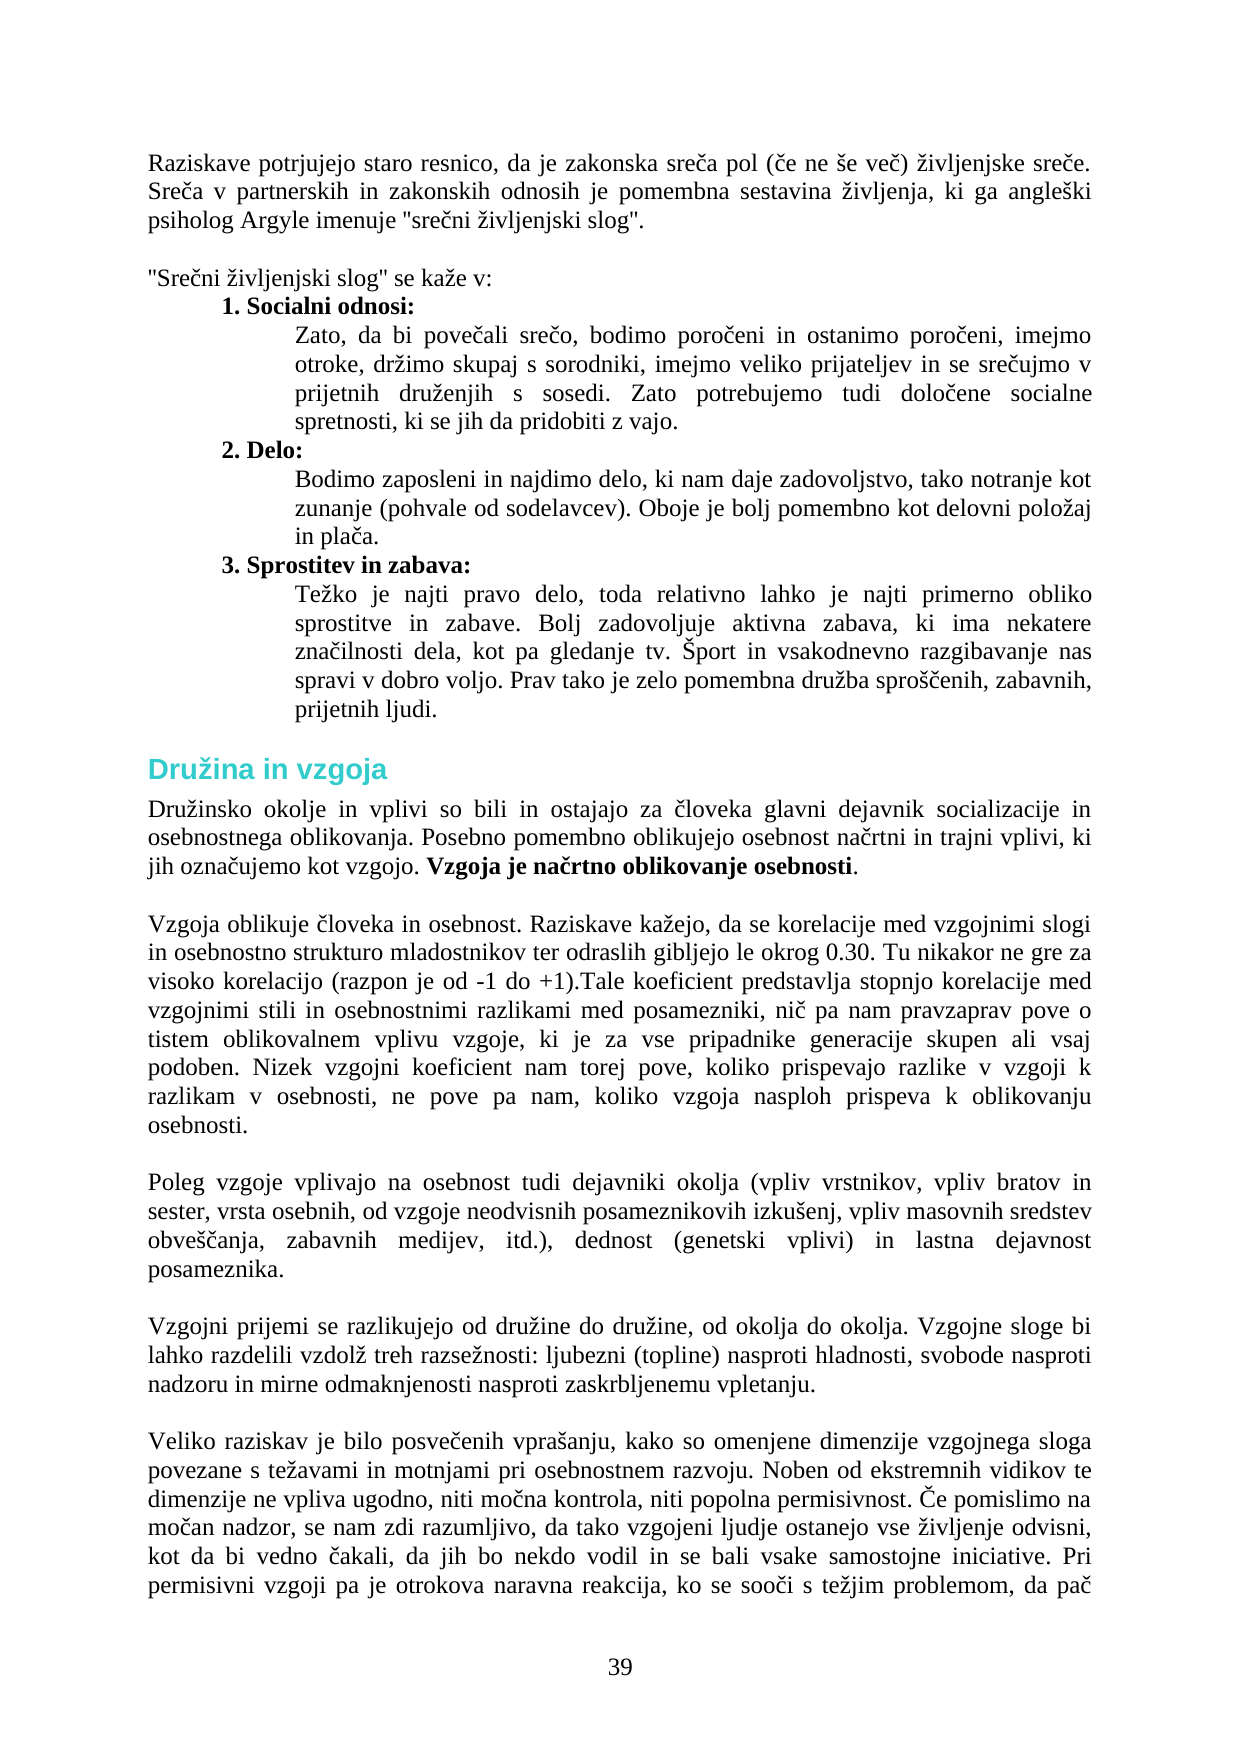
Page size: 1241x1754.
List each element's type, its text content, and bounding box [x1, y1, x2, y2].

text 2. Delo: [148, 435, 1093, 464]
subtitle Družina in vzgoja [148, 752, 1093, 785]
text Raziskave potrjujejo staro resnico, da je zakonska sreča pol (če ne še več) življenjske sreče. Sreča v partnerskih in zakonskih odnosih je pomembna sestavina življenja, ki ga angleški psiholog Argyle imenuje ''srečni življenjski slog''. [148, 148, 1093, 234]
text Težko je najti pravo delo, toda relativno lahko je najti primerno obliko sprostitve in zabave. Bolj zadovoljuje aktivna zabava, ki ima nekatere značilnosti dela, kot pa gledanje tv. Šport in vsakodnevno razgibavanje nas spravi v dobro voljo. Prav tako je zelo pomembna družba sproščenih, zabavnih, prijetnih ljudi. [294, 579, 1093, 723]
text Poleg vzgoje vplivajo na osebnost tudi dejavniki okolja (vpliv vrstnikov, vpliv bratov in sester, vrsta osebnih, od vzgoje neodvisnih posameznikovih izkušenj, vpliv masovnih sredstev obveščanja, zabavnih medijev, itd.), dednost (genetski vplivi) in lastna dejavnost posameznika. [148, 1167, 1093, 1282]
text Vzgojni prijemi se razlikujejo od družine do družine, od okolja do okolja. Vzgojne sloge bi lahko razdelili vzdolž treh razsežnosti: ljubezni (topline) nasproti hladnosti, svobode nasproti nadzoru in mirne odmaknjenosti nasproti zaskrbljenemu vpletanju. [148, 1311, 1093, 1397]
text 1. Socialni odnosi: [148, 291, 1093, 320]
text Bodimo zaposleni in najdimo delo, ki nam daje zadovoljstvo, tako notranje kot zunanje (pohvale od sodelavcev). Oboje je bolj pomembno kot delovni položaj in plača. [294, 464, 1093, 550]
text Zato, da bi povečali srečo, bodimo poročeni in ostanimo poročeni, imejmo otroke, držimo skupaj s sorodniki, imejmo veliko prijateljev in se srečujmo v prijetnih druženjih s sosedi. Zato potrebujemo tudi določene socialne spretnosti, ki se jih da pridobiti z vajo. [294, 320, 1093, 435]
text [148, 1426, 1093, 1599]
text 3. Sprostitev in zabava: [221, 550, 1093, 579]
text Vzgoja oblikuje človeka in osebnost. Raziskave kažejo, da se korelacije med vzgojnimi slogi in osebnostno strukturo mladostnikov ter odraslih gibljejo le okrog 0.30. Tu nikakor ne gre za visoko korelacijo (razpon je od -1 do +1).Tale koeficient predstavlja stopnjo korelacije med vzgojnimi stili in osebnostnimi razlikami med posamezniki, nič pa nam pravzaprav pove o tistem oblikovalnem vplivu vzgoje, ki je za vse pripadnike generacije skupen ali vsaj podoben. Nizek vzgojni koeficient nam torej pove, koliko prispevajo razlike v vzgoji k razlikam v osebnosti, ne pove pa nam, koliko vzgoja nasploh prispeva k oblikovanju osebnosti. [148, 909, 1093, 1139]
text Družinsko okolje in vplivi so bili in ostajajo za človeka glavni dejavnik socializacije in osebnostnega oblikovanja. Posebno pomembno oblikujejo osebnost načrtni in trajni vplivi, ki jih označujemo kot vzgojo. Vzgoja je načrtno oblikovanje osebnosti. [148, 794, 1093, 880]
text ''Srečni življenjski slog'' se kaže v: [148, 263, 1093, 291]
